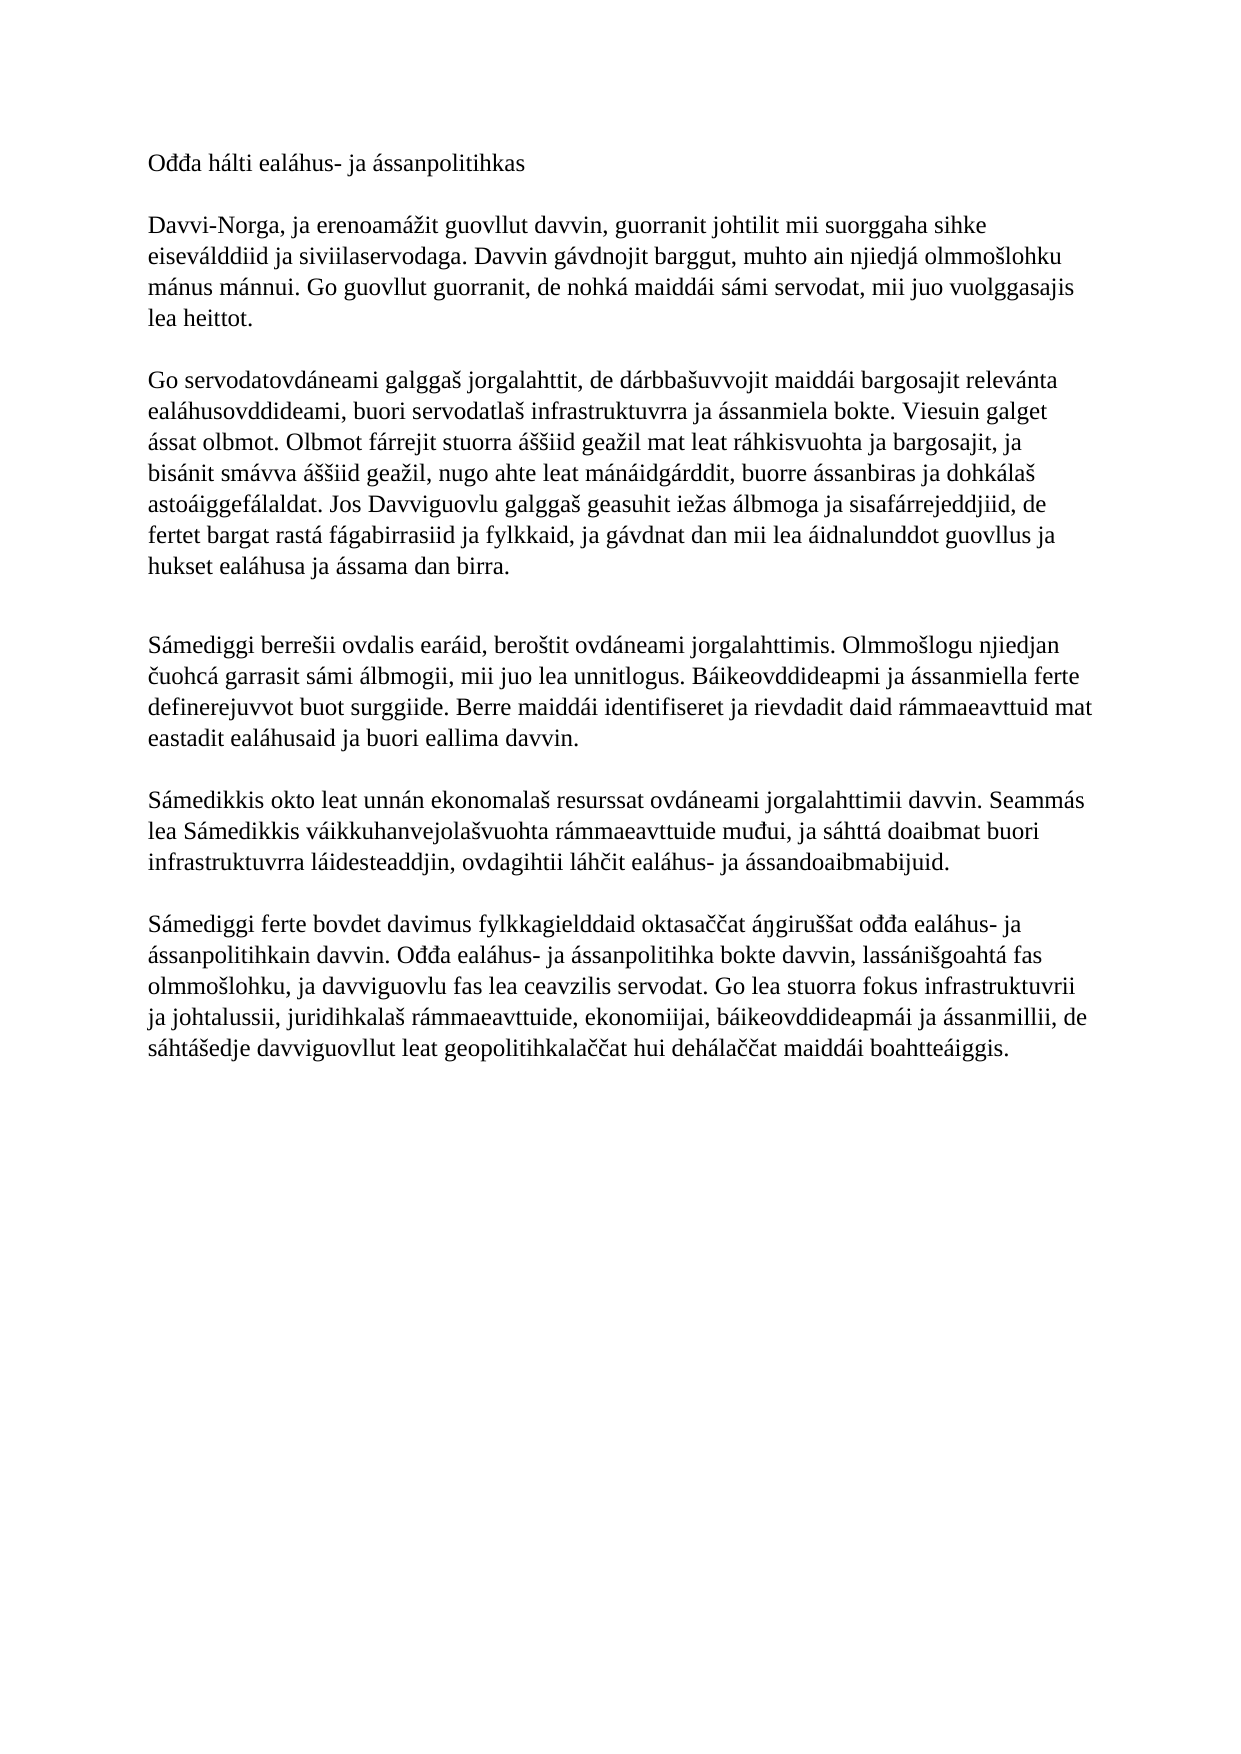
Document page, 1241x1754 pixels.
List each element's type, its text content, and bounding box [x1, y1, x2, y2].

text Sámediggi berrešii ovdalis earáid, beroštit ovdáneami jorgalahttimis. Olmmošlogu njiedjan čuohcá garrasit sámi álbmogii, mii juo lea unnitlogus. Báikeovddideapmi ja ássanmiella ferte definerejuvvot buot surggiide. Berre maiddái identifiseret ja rievdadit daid rámmaeavttuid mat eastadit ealáhusaid ja buori eallima davvin. Sámedikkis okto leat unnán ekonomalaš resurssat ovdáneami jorgalahttimii davvin. Seammás lea Sámedikkis váikkuhanvejolašvuohta rámmaeavttuide muđui, ja sáhttá doaibmat buori infrastruktuvrra láidesteaddjin, ovdagihtii láhčit ealáhus- ja ássandoaibmabijuid. Sámediggi ferte bovdet davimus fylkkagielddaid oktasaččat áŋgiruššat ođđa ealáhus- ja ássanpolitihkain davvin. Ođđa ealáhus- ja ássanpolitihka bokte davvin, lassánišgoahtá fas olmmošlohku, ja davviguovlu fas lea ceavzilis servodat. Go lea stuorra fokus infrastruktuvrii ja johtalussii, juridihkalaš rámmaeavttuide, ekonomiijai, báikeovddideapmái ja ássanmillii, de sáhtášedje davviguovllut leat geopolitihkalaččat hui dehálaččat maiddái boahtteáiggis. [148, 599, 1093, 1062]
text Ođđa hálti ealáhus- ja ássanpolitihkas Davvi-Norga, ja erenoamážit guovllut davvin, guorranit johtilit mii suorggaha sihke eiseválddiid ja siviilaservodaga. Davvin gávdnojit barggut, muhto ain njiedjá olmmošlohku mánus mánnui. Go guovllut guorranit, de nohká maiddái sámi servodat, mii juo vuolggasajis lea heittot. Go servodatovdáneami galggaš jorgalahttit, de dárbbašuvvojit maiddái bargosajit relevánta ealáhusovddideami, buori servodatlaš infrastruktuvrra ja ássanmiela bokte. Viesuin galget ássat olbmot. Olbmot fárrejit stuorra áššiid geažil mat leat ráhkisvuohta ja bargosajit, ja bisánit smávva áššiid geažil, nugo ahte leat mánáidgárddit, buorre ássanbiras ja dohkálaš astoáiggefálaldat. Jos Davviguovlu galggaš geasuhit iežas álbmoga ja sisafárrejeddjiid, de fertet bargat rastá fágabirrasiid ja fylkkaid, ja gávdnat dan mii lea áidnalunddot guovllus ja hukset ealáhusa ja ássama dan birra. [148, 148, 1093, 580]
